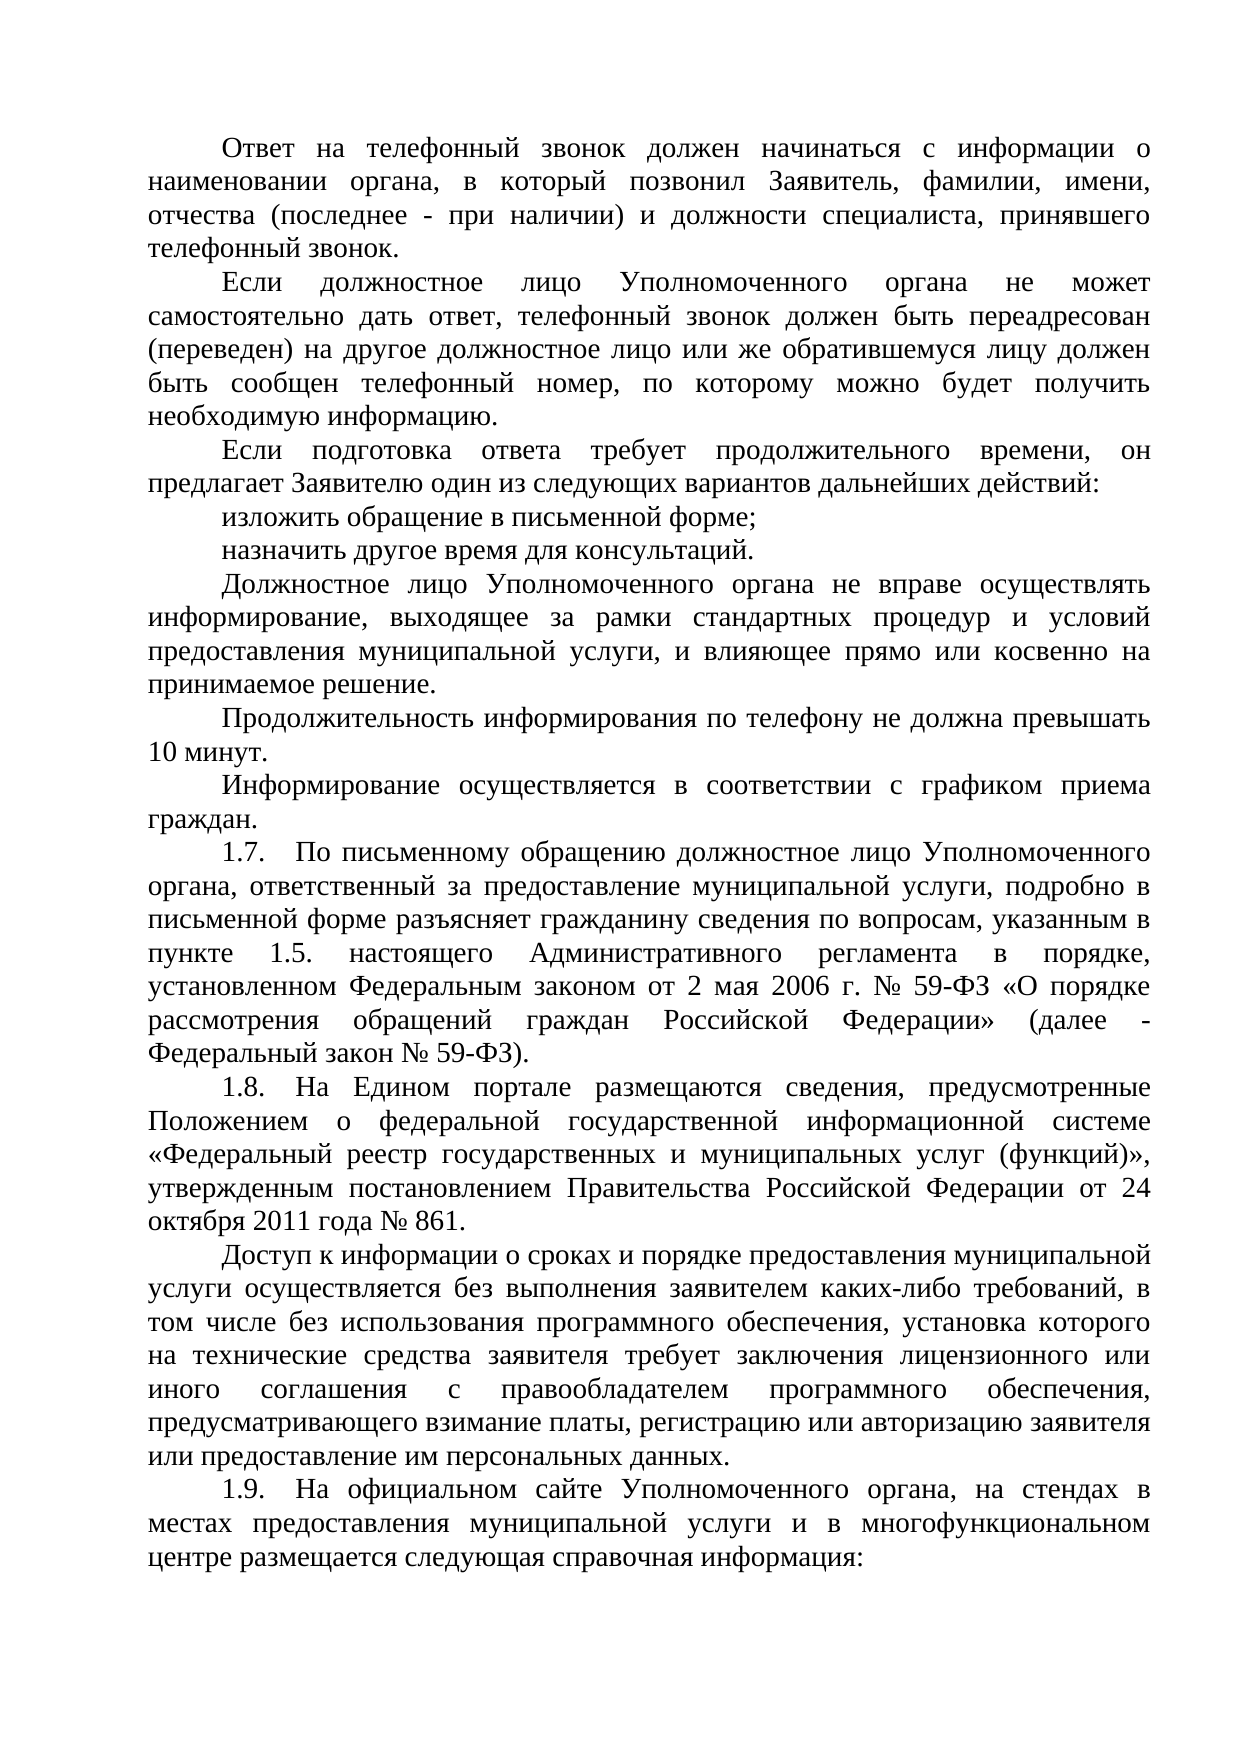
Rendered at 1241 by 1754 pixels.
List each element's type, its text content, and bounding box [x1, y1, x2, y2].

text Должностное лицо Уполномоченного органа не вправе осуществлять информирование, выходящее за рамки стандартных процедур и условий предоставления муниципальной услуги, и влияющее прямо или косвенно на принимаемое решение. [148, 566, 1152, 700]
text Если подготовка ответа требует продолжительного времени, он предлагает Заявителю один из следующих вариантов дальнейших действий: [148, 432, 1152, 499]
text 1.7. По письменному обращению должностное лицо Уполномоченного органа, ответственный за предоставление муниципальной услуги, подробно в письменной форме разъясняет гражданину сведения по вопросам, указанным в пункте 1.5. настоящего Административного регламента в порядке, установленном Федеральным законом от 2 мая 2006 г. № 59-ФЗ «О порядке рассмотрения обращений граждан Российской Федерации» (далее - Федеральный закон № 59-ФЗ). [148, 834, 1152, 1069]
text 1.9. На официальном сайте Уполномоченного органа, на стендах в местах предоставления муниципальной услуги и в многофункциональном центре размещается следующая справочная информация: [148, 1472, 1152, 1572]
text изложить обращение в письменной форме; [148, 499, 1152, 532]
text назначить другое время для консультаций. [148, 532, 1152, 566]
text 1.8. На Едином портале размещаются сведения, предусмотренные Положением о федеральной государственной информационной системе «Федеральный реестр государственных и муниципальных услуг (функций)», утвержденным постановлением Правительства Российской Федерации от 24 октября 2011 года № 861. [148, 1069, 1152, 1237]
text Продолжительность информирования по телефону не должна превышать 10 минут. [148, 700, 1152, 767]
text Доступ к информации о сроках и порядке предоставления муниципальной услуги осуществляется без выполнения заявителем каких-либо требований, в том числе без использования программного обеспечения, установка которого на технические средства заявителя требует заключения лицензионного или иного соглашения с правообладателем программного обеспечения, предусматривающего взимание платы, регистрацию или авторизацию заявителя или предоставление им персональных данных. [148, 1237, 1152, 1472]
text Информирование осуществляется в соответствии с графиком приема граждан. [148, 767, 1152, 834]
text Ответ на телефонный звонок должен начинаться с информации о наименовании органа, в который позвонил Заявитель, фамилии, имени, отчества (последнее - при наличии) и должности специалиста, принявшего телефонный звонок. [148, 130, 1152, 264]
text Если должностное лицо Уполномоченного органа не может самостоятельно дать ответ, телефонный звонок должен быть переадресован (переведен) на другое должностное лицо или же обратившемуся лицу должен быть сообщен телефонный номер, по которому можно будет получить необходимую информацию. [148, 264, 1152, 432]
